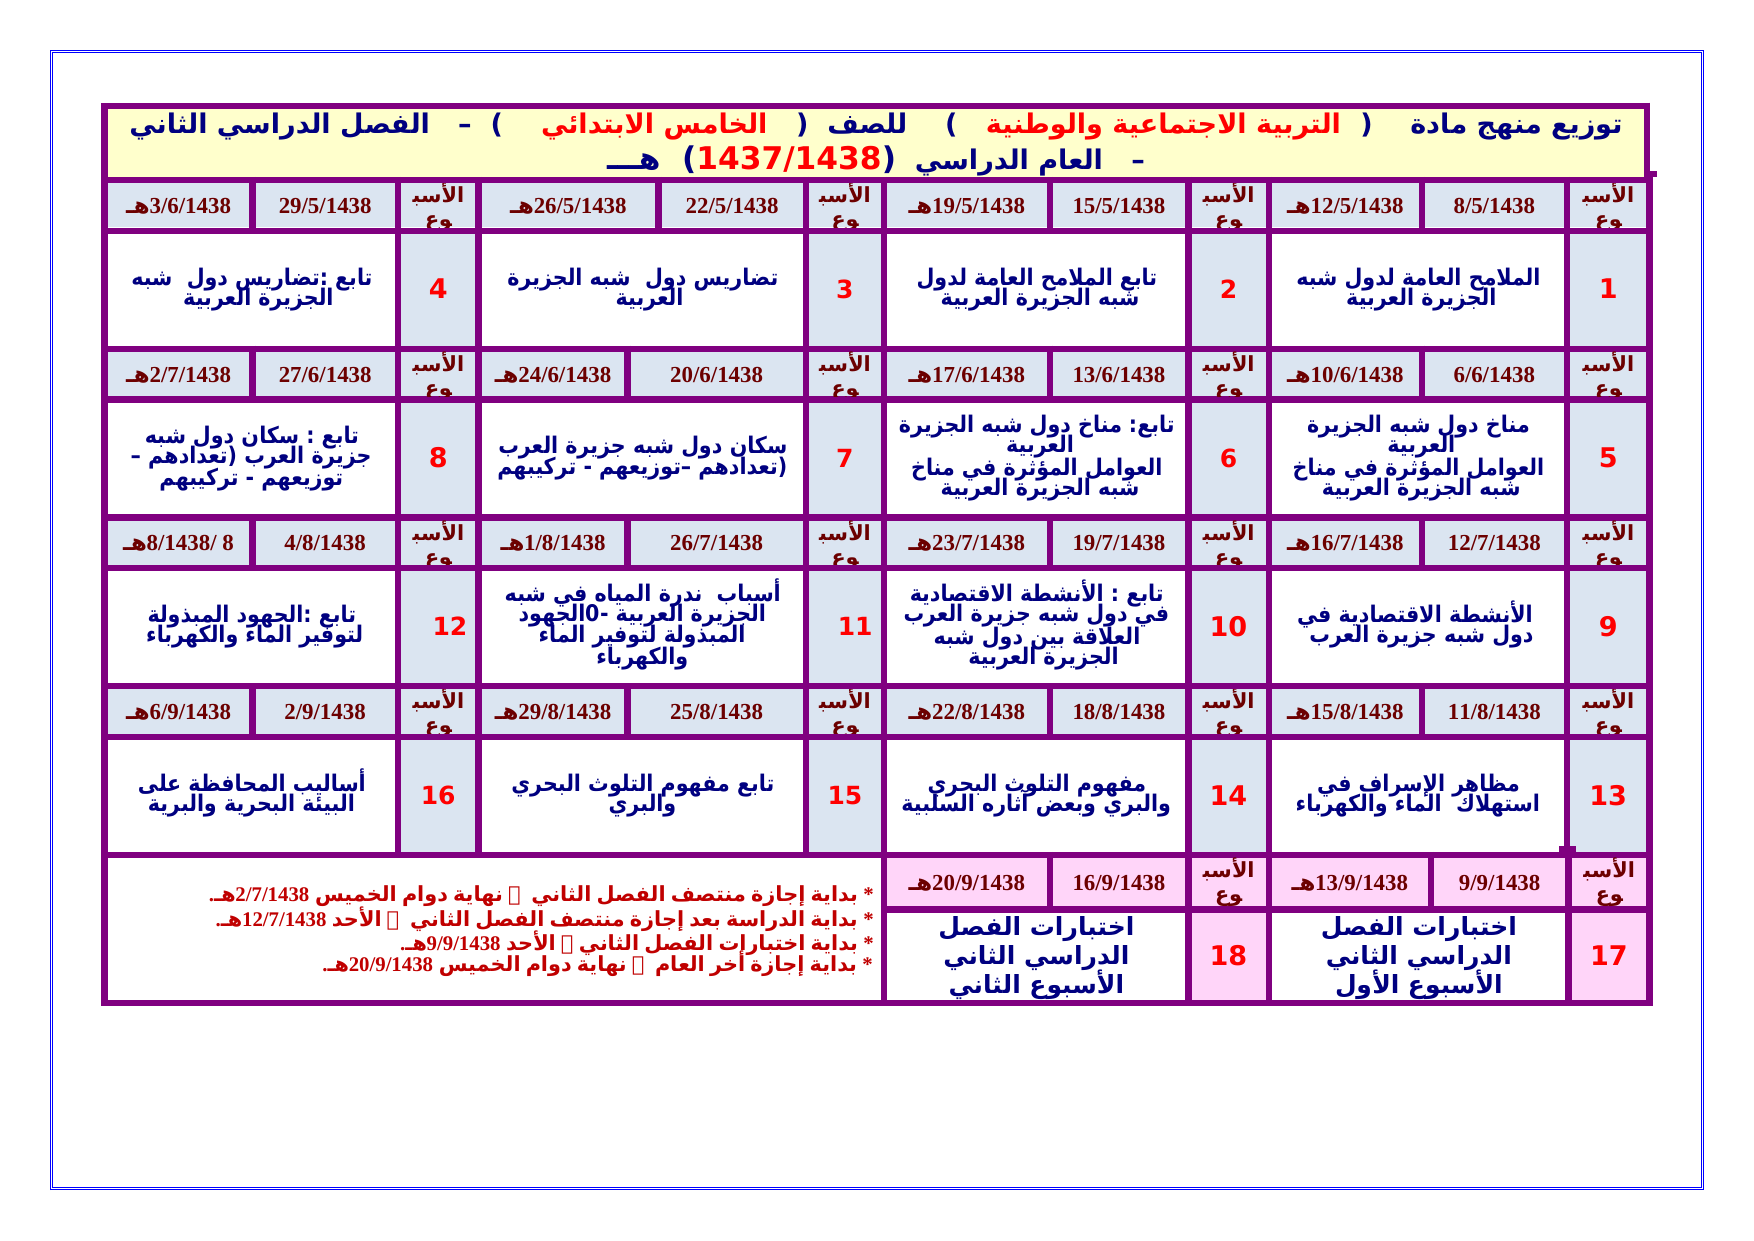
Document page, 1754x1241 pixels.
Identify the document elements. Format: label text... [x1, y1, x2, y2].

table_cell الأسبوع [1192, 183, 1266, 227]
table_cell 11/8/1438 [1425, 689, 1564, 734]
table_cell 6/6/1438 [1425, 352, 1564, 396]
table_cell 1 [1570, 234, 1646, 346]
table_cell 8 /8/1438هـ [108, 521, 249, 565]
table_cell الأسبوع [1570, 183, 1646, 227]
table_cell 13/6/1438 [1053, 352, 1185, 396]
table_cell 3/6/1438هـ [108, 183, 249, 227]
table_cell 16/7/1438هـ [1272, 521, 1419, 565]
table_cell الأسبوع [1572, 858, 1646, 906]
table_cell تابع: مناخ دول شبه الجزيرة العربية العوامل المؤثرة في مناخ شبه الجزيرة العربية [887, 403, 1185, 514]
table_cell 16/9/1438 [1053, 858, 1185, 906]
table_cell مظاهر الإسراف في استهلاك الماء والكهرباء [1272, 740, 1564, 852]
table_cell 17 [1572, 913, 1646, 1000]
table_cell 12/7/1438 [1425, 521, 1564, 565]
table_cell 8/5/1438 [1425, 183, 1564, 227]
table_cell 20/9/1438هـ [887, 858, 1047, 906]
table_cell الأسبوع [809, 352, 881, 396]
table_cell 27/6/1438 [256, 352, 395, 396]
table_cell 17/6/1438هـ [887, 352, 1047, 396]
table_cell 23/7/1438هـ [887, 521, 1047, 565]
table_cell 9/9/1438 [1434, 858, 1565, 906]
table_cell 6/9/1438هـ [108, 689, 249, 734]
table_cell 1/8/1438هـ [482, 521, 624, 565]
table_cell الأسبوع [1570, 352, 1646, 396]
table_header توزيع منهج مادة ( التربية الاجتماعية والوطنية ) للصف ( الخامس الابتدائي ) – الفصل الدراسي الثاني – العام الدراسي (1437/1438) هـــ [108, 109, 1644, 177]
table_cell 11 [809, 571, 881, 683]
table_cell الملامح العامة لدول شبه الجزيرة العربية [1272, 234, 1564, 346]
table_cell 7 [809, 403, 881, 514]
table_cell 16 [401, 740, 475, 852]
table_cell الأسبوع [1570, 689, 1646, 734]
table_cell 18 [1192, 913, 1266, 1000]
table_cell 29/8/1438هـ [482, 689, 624, 734]
table_cell 6 [1192, 403, 1266, 514]
table_cell الأسبوع [401, 183, 475, 227]
table_cell 4 [401, 234, 475, 346]
table_cell تابع :تضاريس دول شبه الجزيرة العربية [108, 234, 395, 346]
table_cell 15/8/1438هـ [1272, 689, 1419, 734]
table_cell 13 [1570, 740, 1646, 852]
table_cell 9 [1570, 571, 1646, 683]
table_cell 3 [809, 234, 881, 346]
table_cell 19/7/1438 [1053, 521, 1185, 565]
table_cell تابع :الجهود المبذولة لتوفير الماء والكهرباء [108, 571, 395, 683]
table_cell مناخ دول شبه الجزيرة العربية العوامل المؤثرة في مناخ شبه الجزيرة العربية [1272, 403, 1564, 514]
table_cell الأسبوع [809, 689, 881, 734]
table_cell أسباب ندرة المياه في شبه الجزيرة العربية -0الجهود المبذولة لتوفير الماء والكهرباء [482, 571, 803, 683]
table_cell 26/7/1438 [631, 521, 803, 565]
table_cell 19/5/1438هـ [887, 183, 1047, 227]
table_cell 22/5/1438 [662, 183, 803, 227]
table_cell تابع : الأنشطة الاقتصادية في دول شبه جزيرة العرب العلاقة بين دول شبه الجزيرة العربية [887, 571, 1185, 683]
table_cell 13/9/1438هـ [1272, 858, 1428, 906]
table_cell الأسبوع [1192, 352, 1266, 396]
table_cell مفهوم التلوث البحري والبري وبعض آثاره السلبية [887, 740, 1185, 852]
table_cell الأسبوع [1192, 689, 1266, 734]
table_cell الأسبوع [401, 521, 475, 565]
table_cell اختبارات الفصل الدراسي الثاني الأسبوع الأول [1272, 913, 1565, 1000]
table_cell اختبارات الفصل الدراسي الثاني الأسبوع الثاني [887, 913, 1185, 1000]
table_cell 18/8/1438 [1053, 689, 1185, 734]
table_cell 12 [401, 571, 475, 683]
table_cell سكان دول شبه جزيرة العرب (تعدادهم –توزيعهم - تركيبهم [482, 403, 803, 514]
table_cell 29/5/1438 [256, 183, 395, 227]
table_cell 26/5/1438هـ [482, 183, 655, 227]
table_cell تابع : سكان دول شبه جزيرة العرب (تعدادهم –توزيعهم - تركيبهم [108, 403, 395, 514]
table_cell 25/8/1438 [631, 689, 803, 734]
table_cell الأسبوع [1192, 521, 1266, 565]
table_cell الأسبوع [809, 521, 881, 565]
table_cell 2/9/1438 [256, 689, 395, 734]
table_cell 20/6/1438 [631, 352, 803, 396]
table_cell 8 [401, 403, 475, 514]
table_cell تابع مفهوم التلوث البحري والبري [482, 740, 803, 852]
table_cell الأسبوع [1570, 521, 1646, 565]
table_cell 15/5/1438 [1053, 183, 1185, 227]
table_cell 2/7/1438هـ [108, 352, 249, 396]
table_cell 15 [809, 740, 881, 852]
table_cell 4/8/1438 [256, 521, 395, 565]
table_cell 2 [1192, 234, 1266, 346]
table_cell الأسبوع [809, 183, 881, 227]
table_cell 12/5/1438هـ [1272, 183, 1419, 227]
table_cell الأنشطة الاقتصادية في دول شبه جزيرة العرب [1272, 571, 1564, 683]
table_cell 10 [1192, 571, 1266, 683]
table_cell تضاريس دول شبه الجزيرة العربية [482, 234, 803, 346]
table_cell 10/6/1438هـ [1272, 352, 1419, 396]
table_cell الأسبوع [401, 352, 475, 396]
table_cell الأسبوع [1192, 858, 1266, 906]
table_cell 24/6/1438هـ [482, 352, 624, 396]
table_cell 5 [1570, 403, 1646, 514]
table_cell تابع الملامح العامة لدول شبه الجزيرة العربية [887, 234, 1185, 346]
table_cell * بداية إجازة منتصف الفصل الثاني نهاية دوام الخميس 2/7/1438هـ. * بداية الدراسة بعد إجازة منتصف الفصل الثاني الأحد 12/7/1438هـ. * بداية اختبارات الفصل الثاني الأحد 9/9/1438هـ. * بداية إجازة أخر العام نهاية دوام الخميس 20/9/1438هـ. [108, 858, 881, 1000]
table_cell أساليب المحافظة على البيئة البحرية والبرية [108, 740, 395, 852]
table_cell 14 [1192, 740, 1266, 852]
table_cell 22/8/1438هـ [887, 689, 1047, 734]
table_cell الأسبوع [401, 689, 475, 734]
